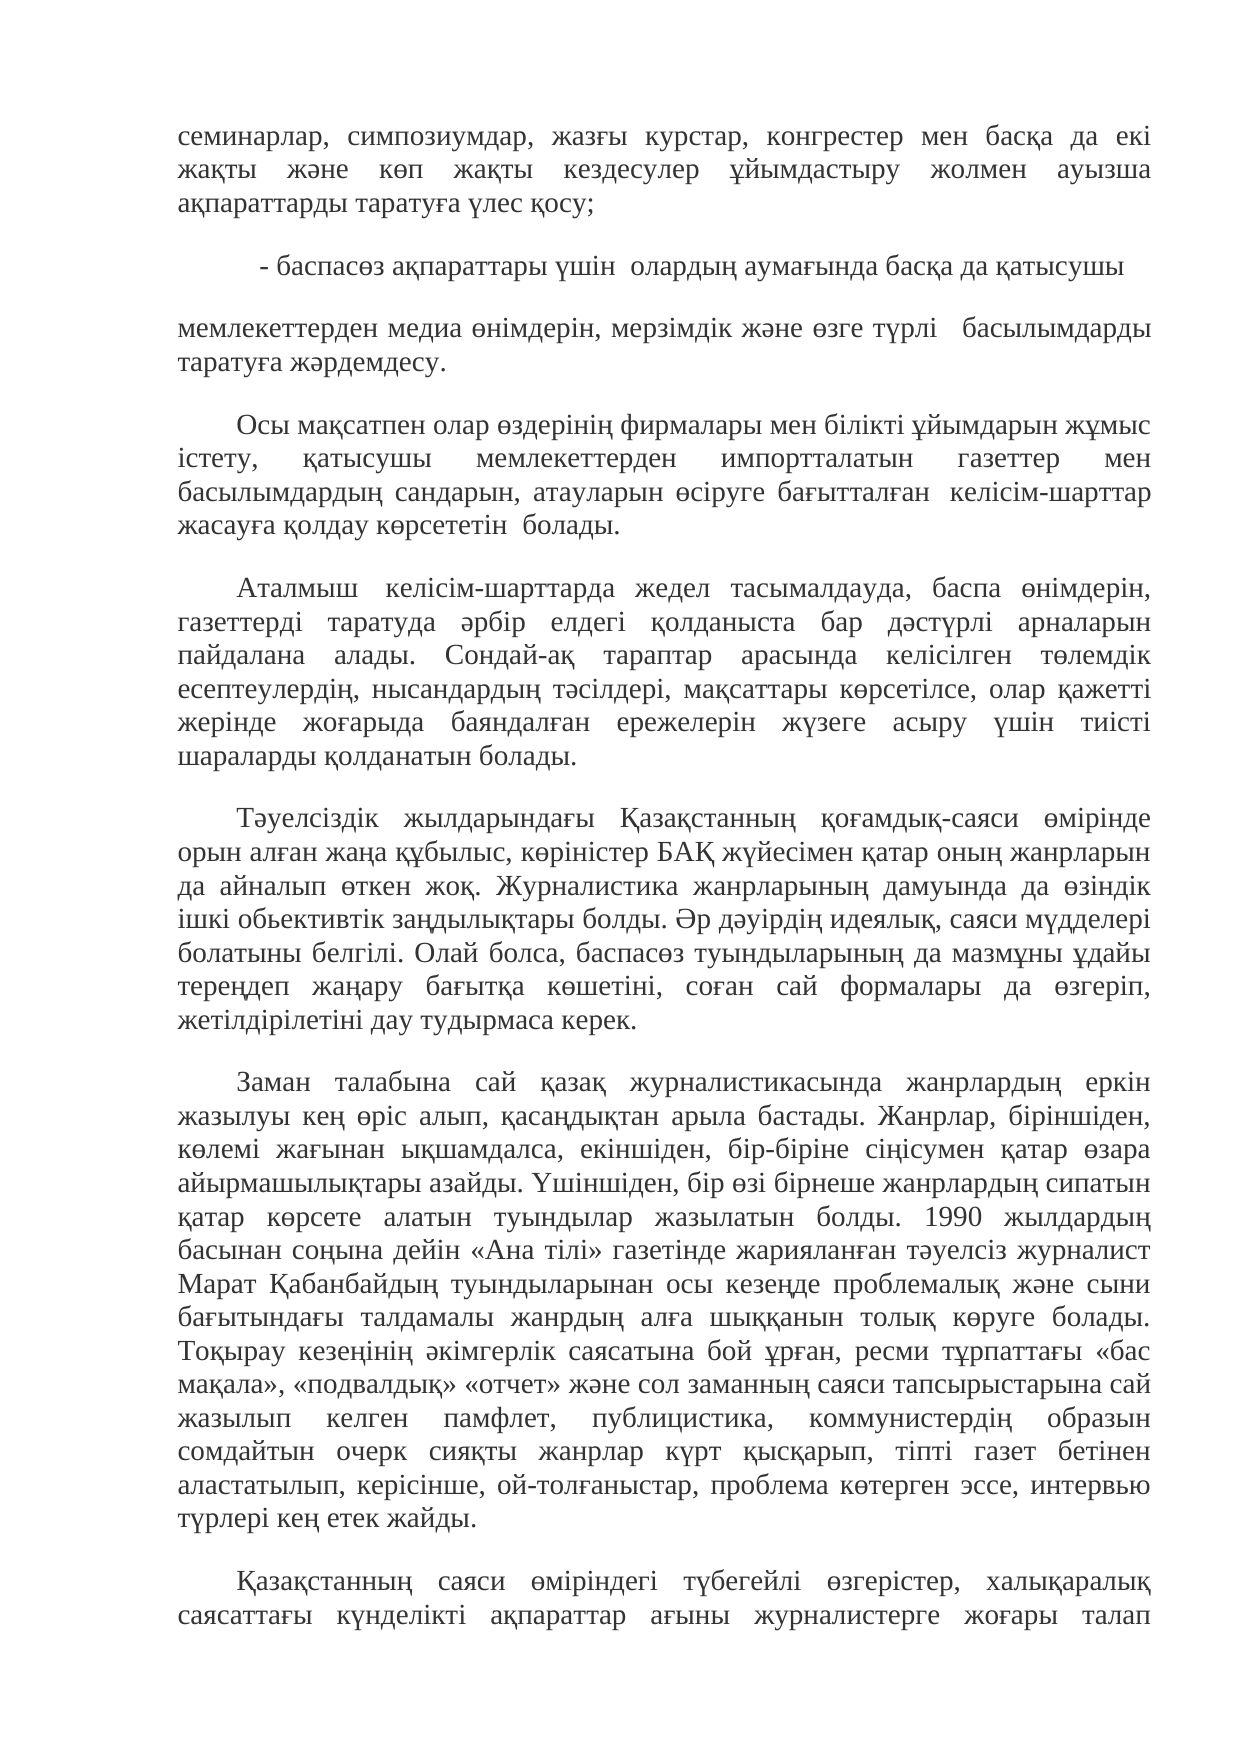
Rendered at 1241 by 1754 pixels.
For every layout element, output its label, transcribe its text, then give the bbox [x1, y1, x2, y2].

text - баспасөз ақпараттары үшін олардың аумағында басқа да қатысушы [259, 248, 1152, 281]
text Тәуелсіздік жылдарындағы Қазақстанның қоғамдық-саяси өмірінде орын алған жаңа құбылыс, көріністер БАҚ жүйесімен қатар оның жанрларын да айналып өткен жоқ. Журналистика жанрларының дамуында да өзіндік ішкі обьективтік заңдылықтары болды. Әр дәуірдің идеялық, саяси мүдделері болатыны белгілі. Олай болса, баспасөз туындыларының да мазмұны ұдайы тереңдеп жаңару бағытқа көшетіні, соған сай формалары да өзгеріп, жетілдірілетіні дау тудырмаса керек. [177, 801, 1152, 1035]
text Аталмыш келісім-шарттарда жедел тасымалдауда, баспа өнімдерін, газеттерді таратуда әрбір елдегі қолданыста бар дәстүрлі арналарын пайдалана алады. Сондай-ақ тараптар арасында келісілген төлемдік есептеулердің, нысандардың тәсілдері, мақсаттары көрсетілсе, олар қажетті жерінде жоғарыда баяндалған ережелерін жүзеге асыру үшін тиісті шараларды қолданатын болады. [177, 570, 1152, 771]
text Заман талабына сай қазақ журналистикасында жанрлардың еркін жазылуы кең өріс алып, қасаңдықтан арыла бастады. Жанрлар, біріншіден, көлемі жағынан ықшамдалса, екіншіден, бір-біріне сіңісумен қатар өзара айырмашылықтары азайды. Үшіншіден, бір өзі бірнеше жанрлардың сипатын қатар көрсете алатын туындылар жазылатын болды. 1990 жылдардың басынан соңына дейін «Ана тілі» газетінде жарияланған тәуелсіз журналист Марат Қабанбайдың туындыларынан осы кезеңде проблемалық және сыни бағытындағы талдамалы жанрдың алға шыққанын толық көруге болады. Тоқырау кезеңінің әкімгерлік саясатына бой ұрған, ресми тұрпаттағы «бас мақала», «подвалдық» «отчет» және сол заманның саяси тапсырыстарына сай жазылып келген памфлет, публицистика, коммунистердің образын сомдайтын очерк сияқты жанрлар күрт қысқарып, тіпті газет бетінен аластатылып, керісінше, ой-толғаныстар, проблема көтерген эссе, интервью түрлері кең етек жайды. [177, 1064, 1152, 1534]
text семинарлар, симпозиумдар, жазғы курстар, конгрестер мен басқа да екі жақты және көп жақты кездесулер ұйымдастыру жолмен ауызша ақпараттарды таратуға үлес қосу; [177, 118, 1152, 219]
text мемлекеттерден медиа өнімдерін, мерзімдік және өзге түрлі басылымдарды таратуға жәрдемдесу. [177, 311, 1152, 378]
text Осы мақсатпен олар өздерінің фирмалары мен білікті ұйымдарын жұмыс істету, қатысушы мемлекеттерден импортталатын газеттер мен басылымдардың сандарын, атауларын өсіруге бағытталған келісім-шарттар жасауға қолдау көрсететін болады. [177, 407, 1152, 541]
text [177, 1563, 1152, 1630]
